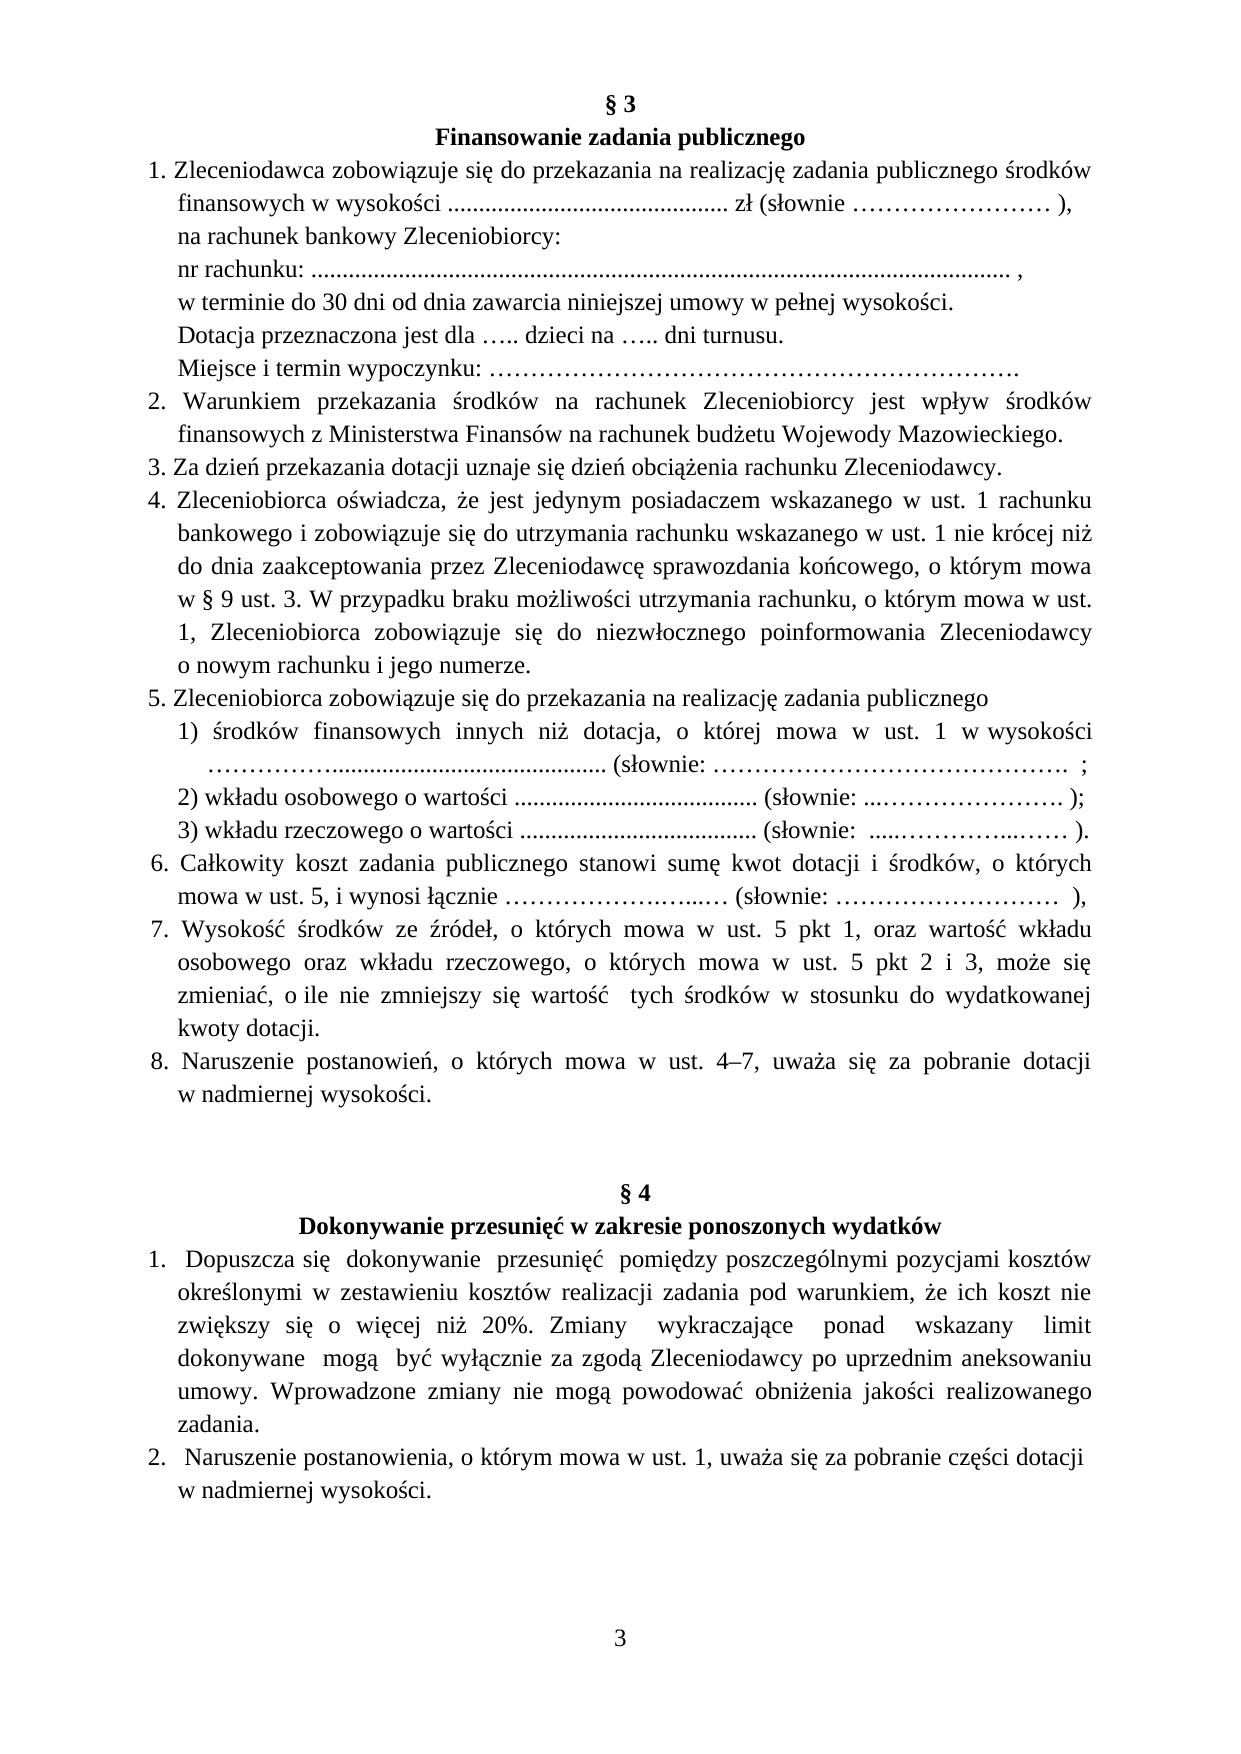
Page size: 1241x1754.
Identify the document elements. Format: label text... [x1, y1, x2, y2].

text 2. Warunkiem przekazania środków na rachunek Zleceniobiorcy jest wpływ środków finansowych z Ministerstwa Finansów na rachunek budżetu Wojewody Mazowieckiego. [148, 386, 1093, 448]
text 3) wkładu rzeczowego o wartości ...................................... (słownie: .....…………...…… ). [177, 815, 1093, 844]
text 5. Zleceniobiorca zobowiązuje się do przekazania na realizację zadania publicznego [148, 683, 1093, 712]
text nr rachunku: ................................................................................................................ , [177, 254, 1093, 282]
text Miejsce i termin wypoczynku: ………………………………………………………. [177, 353, 1093, 382]
text Dotacja przeznaczona jest dla ….. dzieci na ….. dni turnusu. [177, 320, 1093, 348]
text 1. Zleceniodawca zobowiązuje się do przekazania na realizację zadania publicznego środków finansowych w wysokości ............................................. zł (słownie …………………… ), [148, 155, 1093, 216]
text Dokonywanie przesunięć w zakresie ponoszonych wydatków [148, 1211, 1093, 1240]
text Finansowanie zadania publicznego [148, 122, 1093, 150]
text § 3 [148, 89, 1093, 117]
text 6. Całkowity koszt zadania publicznego stanowi sumę kwot dotacji i środków, o których mowa w ust. 5, i wynosi łącznie ……………….…...… (słownie: ……………………… ), [150, 848, 1093, 910]
text 1) środków finansowych innych niż dotacja, o której mowa w ust. 1 w wysokości ……………............................................ (słownie: ……………………………………. ; [177, 716, 1093, 778]
text 8. Naruszenie postanowień, o których mowa w ust. 4–7, uważa się za pobranie dotacji w nadmiernej wysokości. [150, 1046, 1093, 1108]
text na rachunek bankowy Zleceniobiorcy: [177, 221, 1093, 249]
text 7. Wysokość środków ze źródeł, o których mowa w ust. 5 pkt 1, oraz wartość wkładu osobowego oraz wkładu rzeczowego, o których mowa w ust. 5 pkt 2 i 3, może się zmieniać, o ile nie zmniejszy się wartość tych środków w stosunku do wydatkowanej kwoty dotacji. [150, 914, 1093, 1042]
text § 4 [177, 1178, 1093, 1207]
text w terminie do 30 dni od dnia zawarcia niniejszej umowy w pełnej wysokości. [177, 287, 1093, 316]
text 3. Za dzień przekazania dotacji uznaje się dzień obciążenia rachunku Zleceniodawcy. [148, 452, 1093, 481]
list Dopuszcza się dokonywanie przesunięć pomiędzy poszczególnymi pozycjami kosztów określonymi w zestawieniu kosztów realizacji zadania pod warunkiem, że ich koszt nie zwiększy się o więcej niż 20%. Zmiany wykraczające ponad wskazany limit dokonywane mogą być wyłącznie za zgodą Zleceniodawcy po uprzednim aneksowaniu umowy. Wprowadzone zmiany nie mogą powodować obniżenia jakości realizowanego zadania. [148, 1244, 1093, 1438]
list Naruszenie postanowienia, o którym mowa w ust. 1, uważa się za pobranie części dotacji w nadmiernej wysokości. [148, 1442, 1093, 1504]
text 2) wkładu osobowego o wartości ....................................... (słownie: ...…………………. ); [177, 782, 1093, 811]
text 4. Zleceniobiorca oświadcza, że jest jedynym posiadaczem wskazanego w ust. 1 rachunku bankowego i zobowiązuje się do utrzymania rachunku wskazanego w ust. 1 nie krócej niż do dnia zaakceptowania przez Zleceniodawcę sprawozdania końcowego, o którym mowa w § 9 ust. 3. W przypadku braku możliwości utrzymania rachunku, o którym mowa w ust. 1, Zleceniobiorca zobowiązuje się do niezwłocznego poinformowania Zleceniodawcy o nowym rachunku i jego numerze. [148, 485, 1093, 679]
